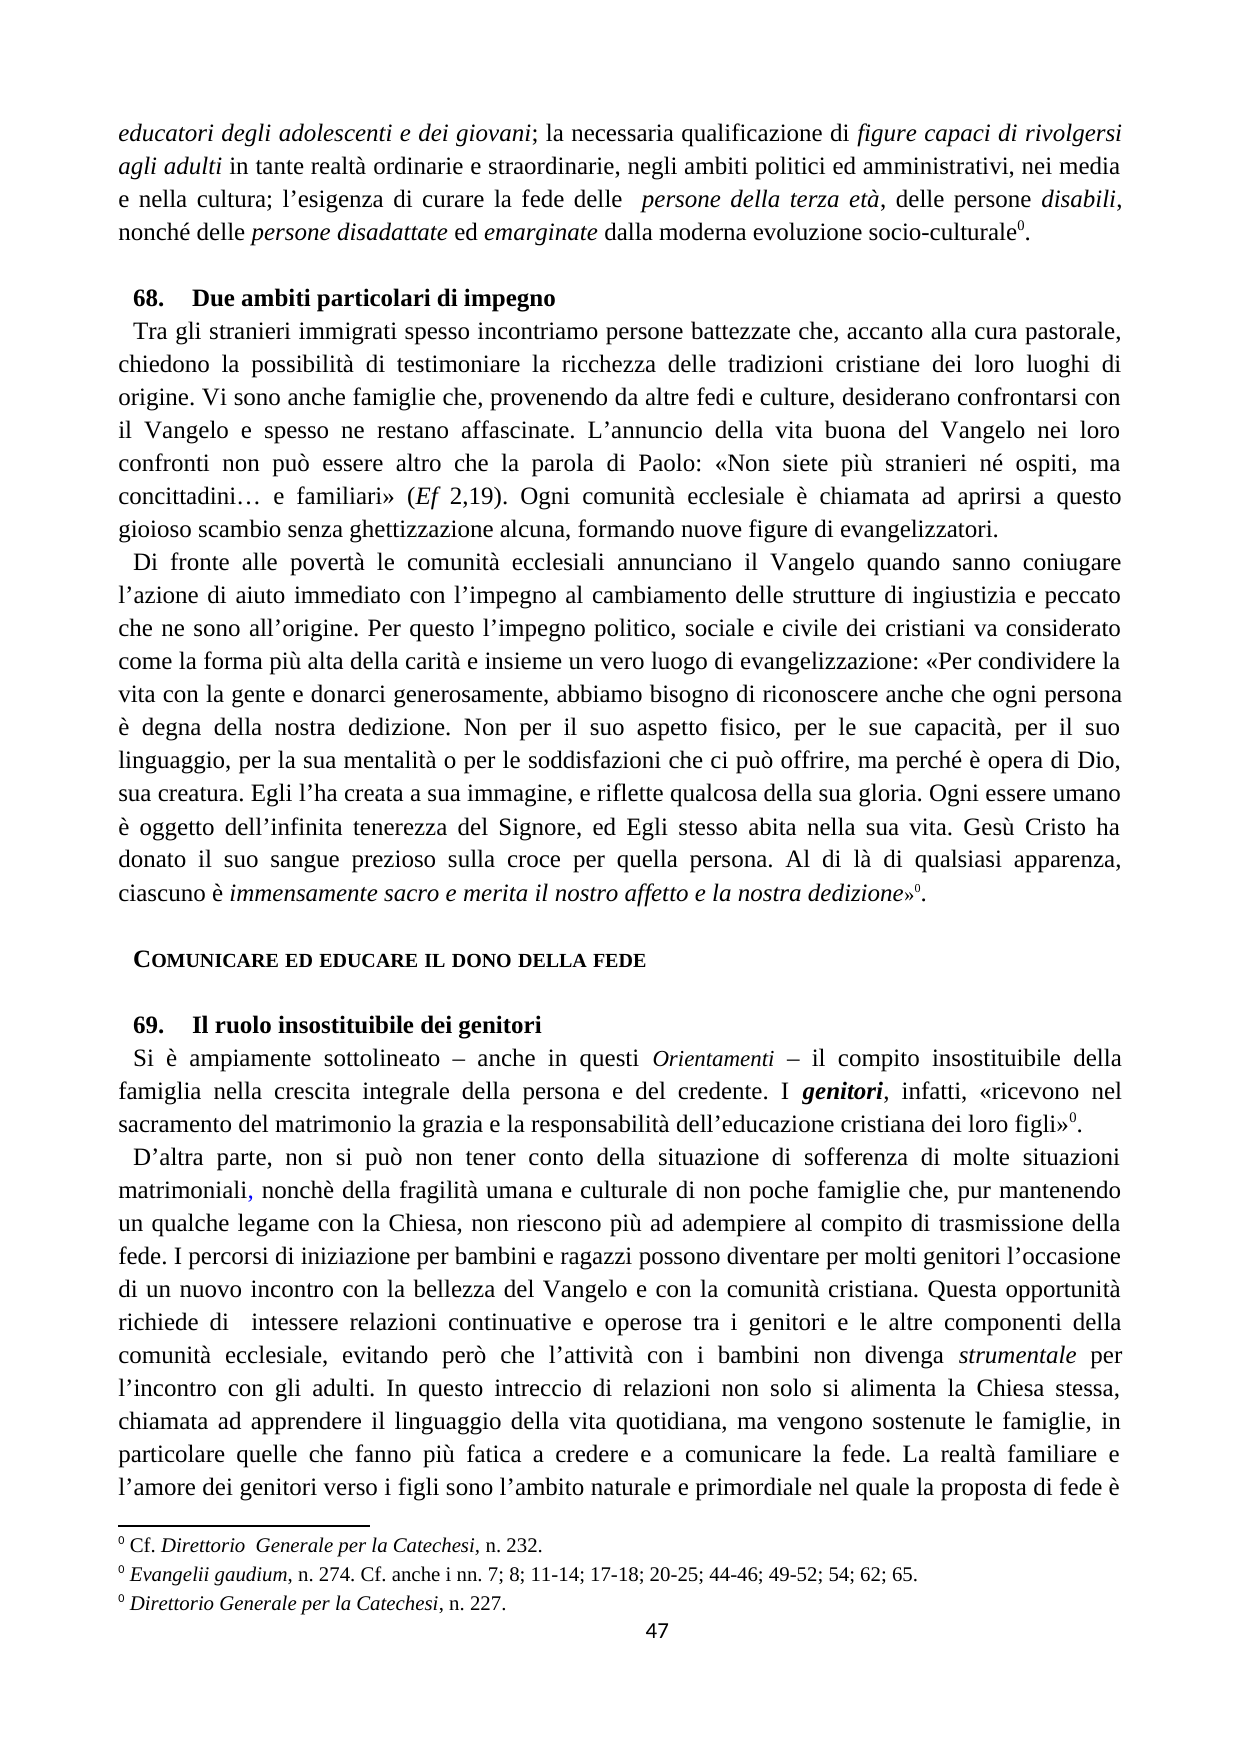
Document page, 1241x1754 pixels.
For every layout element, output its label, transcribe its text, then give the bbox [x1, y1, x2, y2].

text Si è ampiamente sottolineato – anche in questi Orientamenti – il compito insostituibile della famiglia nella crescita integrale della persona e del credente. I genitori, infatti, «ricevono nel sacramento del matrimonio la grazia e la responsabilità dell’educazione cristiana dei loro figli». [118, 1043, 1122, 1137]
list Due ambiti particolari di impegno [118, 283, 1122, 312]
text Tra gli stranieri immigrati spesso incontriamo persone battezzate che, accanto alla cura pastorale, chiedono la possibilità di testimoniare la ricchezza delle tradizioni cristiane dei loro luoghi di origine. Vi sono anche famiglie che, provenendo da altre fedi e culture, desiderano confrontarsi con il Vangelo e spesso ne restano affascinate. L’annuncio della vita buona del Vangelo nei loro confronti non può essere altro che la parola di Paolo: «Non siete più stranieri né ospiti, ma concittadini… e familiari» (Ef 2,19). Ogni comunità ecclesiale è chiamata ad aprirsi a questo gioioso scambio senza ghettizzazione alcuna, formando nuove figure di evangelizzatori. [118, 316, 1122, 543]
list Il ruolo insostituibile dei genitori [118, 1010, 1122, 1038]
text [118, 1142, 1122, 1501]
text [118, 118, 1122, 246]
text Comunicare ed educare il dono della fede [118, 944, 1122, 972]
text Di fronte alle povertà le comunità ecclesiali annunciano il Vangelo quando sanno coniugare l’azione di aiuto immediato con l’impegno al cambiamento delle strutture di ingiustizia e peccato che ne sono all’origine. Per questo l’impegno politico, sociale e civile dei cristiani va considerato come la forma più alta della carità e insieme un vero luogo di evangelizzazione: «Per condividere la vita con la gente e donarci generosamente, abbiamo bisogno di riconoscere anche che ogni persona è degna della nostra dedizione. Non per il suo aspetto fisico, per le sue capacità, per il suo linguaggio, per la sua mentalità o per le soddisfazioni che ci può offrire, ma perché è opera di Dio, sua creatura. Egli l’ha creata a sua immagine, e riflette qualcosa della sua gloria. Ogni essere umano è oggetto dell’infinita tenerezza del Signore, ed Egli stesso abita nella sua vita. Gesù Cristo ha donato il suo sangue prezioso sulla croce per quella persona. Al di là di qualsiasi apparenza, ciascuno è immensamente sacro e merita il nostro affetto e la nostra dedizione». [118, 547, 1122, 906]
